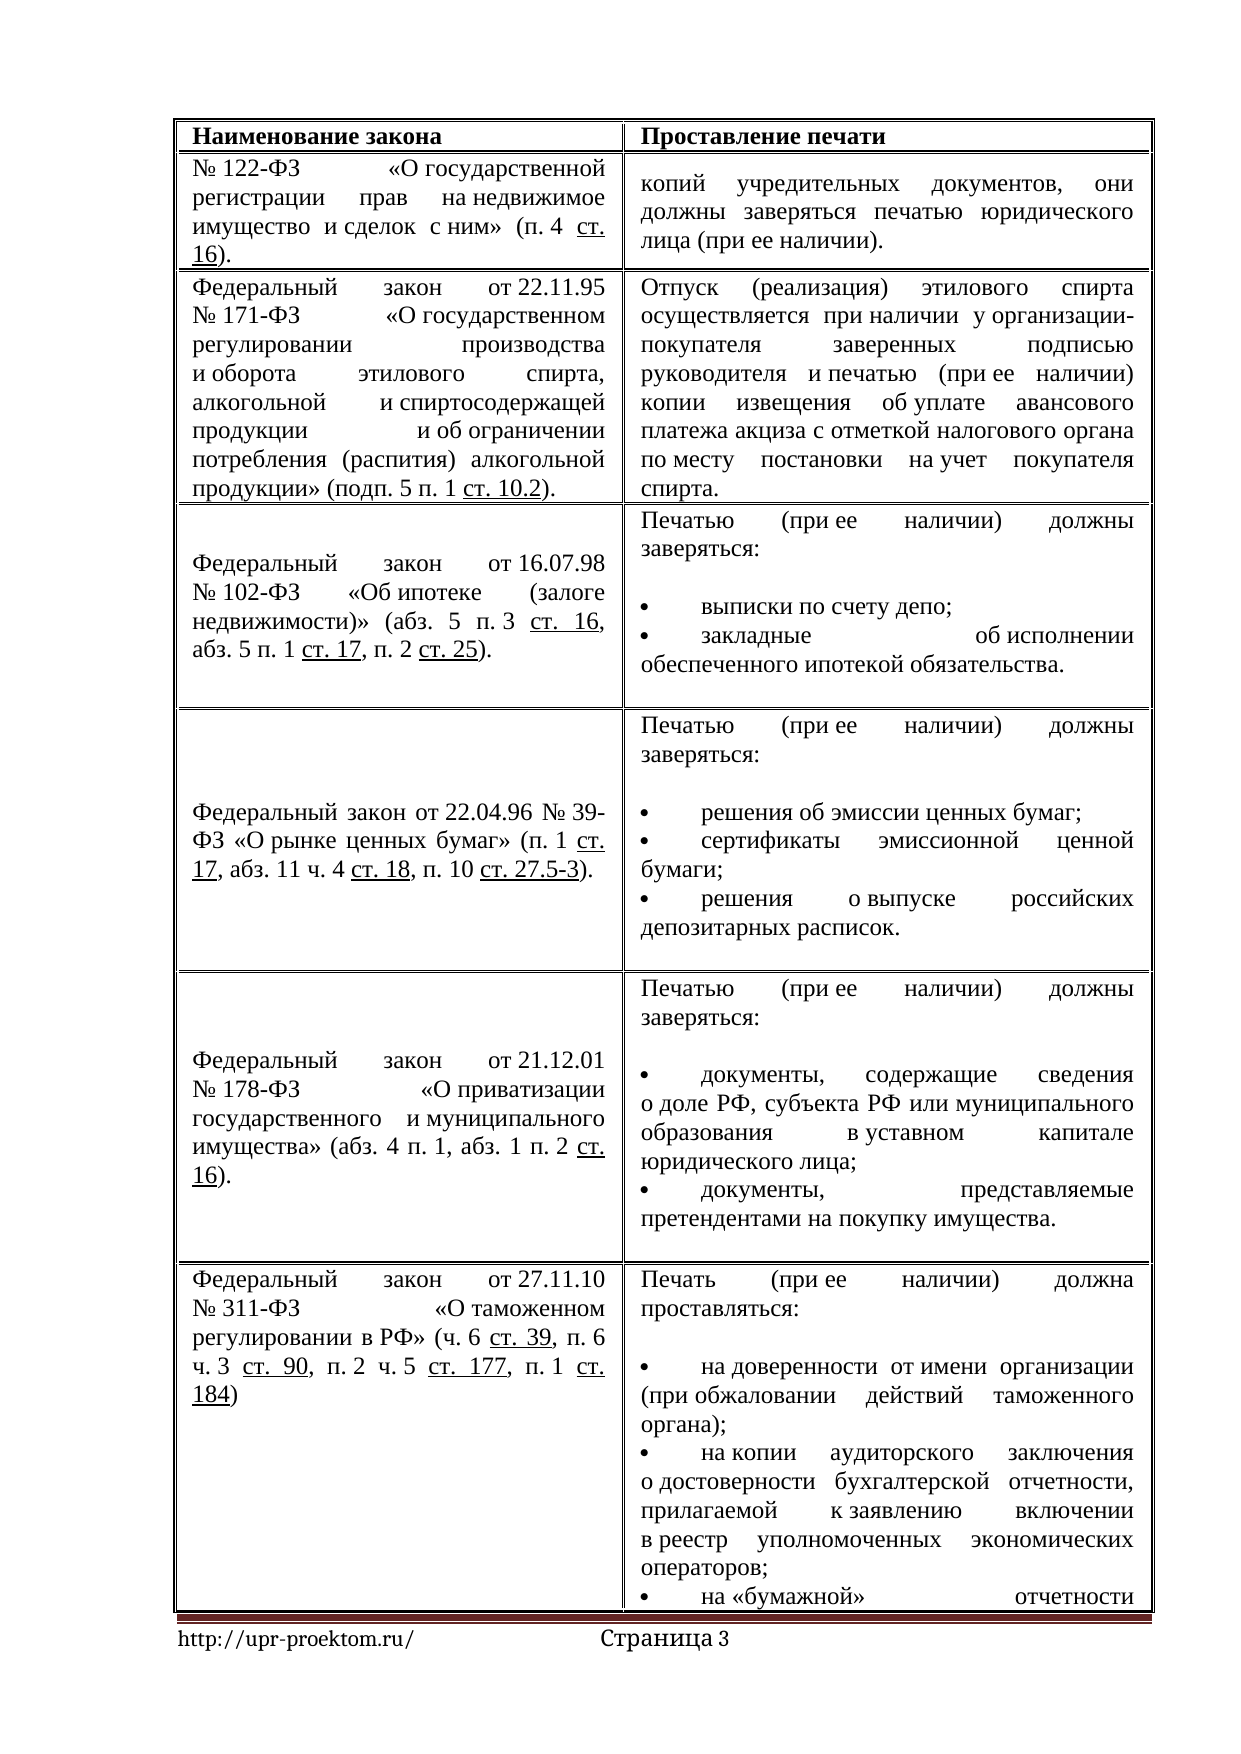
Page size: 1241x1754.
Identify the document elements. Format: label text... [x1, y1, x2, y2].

table_cell Федеральный закон от 21.12.01 № 178-ФЗ «О приватизации государственного и муниципального имущества» (абз. 4 п. 1, абз. 1 п. 2 ст. 16). [175, 970, 623, 1261]
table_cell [624, 1261, 1152, 1610]
table_header Наименование закона [177, 122, 623, 150]
table_cell Печатью (при ее наличии) должны заверяться: документы, содержащие сведения о доле РФ, субъекта РФ или муниципального образования в уставном капитале юридического лица; документы, представляемые претендентами на покупку имущества. [624, 970, 1153, 1261]
table_cell Федеральный закон от 16.07.98 № 102-ФЗ «Об ипотеке (залоге недвижимости)» (абз. 5 п. 3 ст. 16, абз. 5 п. 1 ст. 17, п. 2 ст. 25). [175, 502, 623, 707]
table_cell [177, 150, 622, 268]
table_header Проставление печати [624, 122, 1151, 150]
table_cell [177, 1261, 623, 1610]
table_cell Печатью (при ее наличии) должны заверяться: решения об эмиссии ценных бумаг; сертификаты эмиссионной ценной бумаги; решения о выпуске российских депозитарных расписок. [624, 707, 1153, 970]
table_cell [625, 150, 1152, 268]
table_cell Печатью (при ее наличии) должны заверяться: выписки по счету депо; закладные об исполнении обеспеченного ипотекой обязательства. [624, 502, 1153, 707]
table_cell Федеральный закон от 22.11.95 № 171-ФЗ «О государственном регулировании производства и оборота этилового спирта, алкогольной и спиртосодержащей продукции и об ограничении потребления (распития) алкогольной продукции» (подп. 5 п. 1 ст. 10.2). [177, 268, 622, 502]
table_cell Федеральный закон от 22.04.96 № 39-ФЗ «О рынке ценных бумаг» (п. 1 ст. 17, абз. 11 ч. 4 ст. 18, п. 10 ст. 27.5-3). [175, 707, 623, 970]
table_cell Отпуск (реализация) этилового спирта осуществляется при наличии у организации-покупателя заверенных подписью руководителя и печатью (при ее наличии) копии извещения об уплате авансового платежа акциза с отметкой налогового органа по месту постановки на учет покупателя спирта. [625, 268, 1152, 502]
